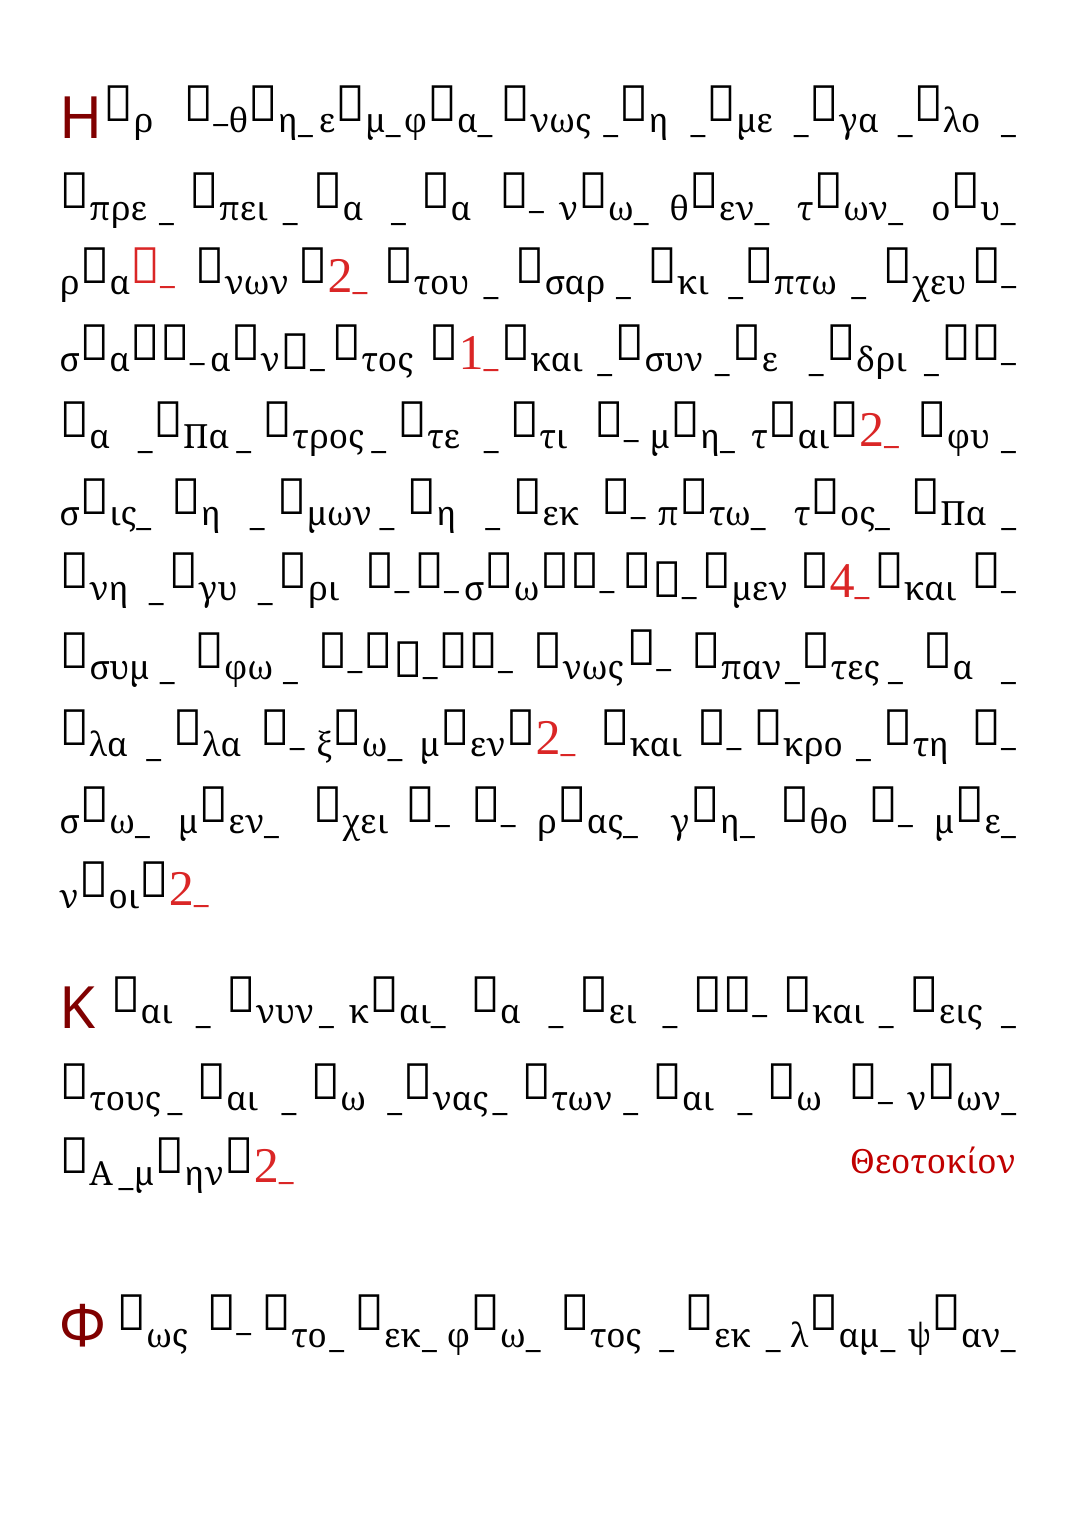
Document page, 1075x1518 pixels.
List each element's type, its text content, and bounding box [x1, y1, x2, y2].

text Κ αι_ νυν_ και_ α_ ει_ _ και_ εις_ τους_ αι_ ω_.νας_ των_ αι_ ω_ νων_ Α_ μην_ Θεοτοκίον [59, 950, 1016, 1197]
text Η ρ_ θη_ εμ_ φα_ νως_ η_ με_ γα_ λο_ πρε_ πει_ α_ α_ νω_ θεν_ των_ ου_ ρα_ νων_ του_ σαρ_ κι_.πτω_ χευ_ σα_.αν_ τος_ και_ συν_ ε_ δρι_ _ α_.Πα_ τρος_ τε_ τι_ μη_ ται_ φυ_ σις_ η_ μων_ η_ εκ_ πτω_ τος_ Πα_ νη_ γυ_ ρι_ _ σω_._ μεν_ και_ συμ_ φω_ _._._ νως_ παν_.τες_ α_ λα_ λα_ ξω_ μεν_ και_ κρο_ τη_ σω_ μεν_ χει_ _ ρας_ γη_ θο_ με_ νοι_ [59, 59, 1016, 921]
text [59, 1227, 1016, 1356]
